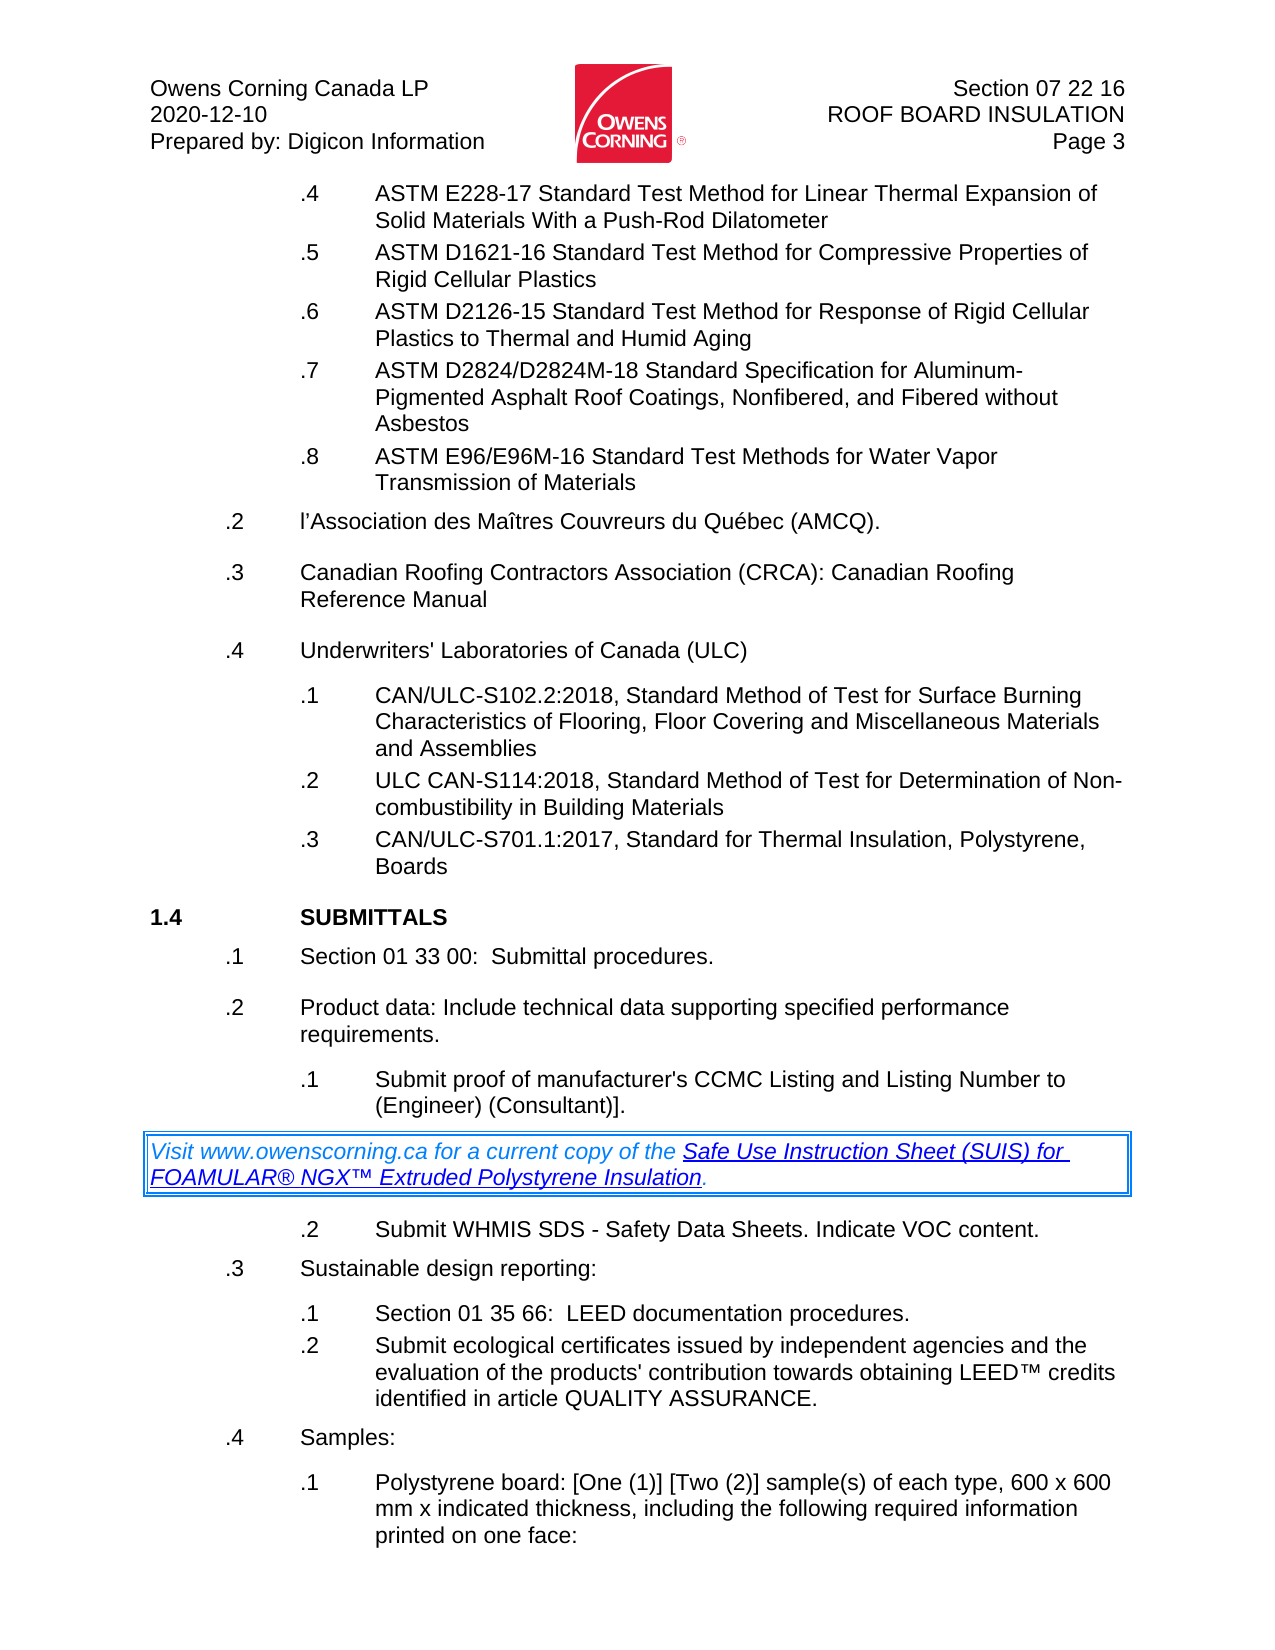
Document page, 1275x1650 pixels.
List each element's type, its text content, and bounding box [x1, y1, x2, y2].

subtitle l’Association des Maîtres Couvreurs du Québec (AMCQ). [225, 508, 1125, 534]
subtitle Samples: [225, 1424, 1125, 1450]
subtitle CAN/ULC-S102.2:2018, Standard Method of Test for Surface Burning Characteristics of Flooring, Floor Covering and Miscellaneous Materials and Assemblies [300, 682, 1125, 761]
subtitle Underwriters' Laboratories of Canada (ULC) [225, 637, 1125, 663]
subtitle Product data: Include technical data supporting specified performance requirements. [225, 994, 1125, 1047]
subtitle Submit ecological certificates issued by independent agencies and the evaluation of the products' contribution towards obtaining LEED™ credits identified in article QUALITY ASSURANCE. [300, 1332, 1125, 1411]
subtitle Submit WHMIS SDS - Safety Data Sheets. Indicate VOC content. [300, 1216, 1125, 1242]
subtitle Submit proof of manufacturer's CCMC Listing and Listing Number to (Engineer) (Consultant)]. [300, 1066, 1125, 1118]
subtitle Section 01 33 00: Submittal procedures. [225, 943, 1125, 969]
subtitle CAN/ULC-S701.1:2017, Standard for Thermal Insulation, Polystyrene, Boards [300, 826, 1125, 879]
subtitle ASTM D2126-15 Standard Test Method for Response of Rigid Cellular Plastics to Thermal and Humid Aging [300, 298, 1125, 351]
subtitle ASTM E228-17 Standard Test Method for Linear Thermal Expansion of Solid Materials With a Push-Rod Dilatometer [300, 180, 1125, 233]
subtitle SUBMITTALS [150, 904, 1125, 930]
subtitle Polystyrene board: [One (1)] [Two (2)] sample(s) of each type, 600 x 600 mm x indicated thickness, including the following required information printed on one face: [300, 1469, 1125, 1548]
subtitle ULC CAN-S114:2018, Standard Method of Test for Determination of Non-combustibility in Building Materials [300, 767, 1125, 820]
subtitle Canadian Roofing Contractors Association (CRCA): Canadian Roofing Reference Manual [225, 559, 1125, 612]
picture [575, 64, 686, 163]
subtitle Section 01 35 66: LEED documentation procedures. [300, 1300, 1125, 1326]
subtitle ASTM E96/E96M-16 Standard Test Methods for Water Vapor Transmission of Materials [300, 443, 1125, 495]
subtitle ASTM D1621-16 Standard Test Method for Compressive Properties of Rigid Cellular Plastics [300, 239, 1125, 292]
subtitle ASTM D2824/D2824M-18 Standard Specification for Aluminum-Pigmented Asphalt Roof Coatings, Nonfibered, and Fibered without Asbestos [300, 357, 1125, 436]
subtitle Sustainable design reporting: [225, 1255, 1125, 1281]
